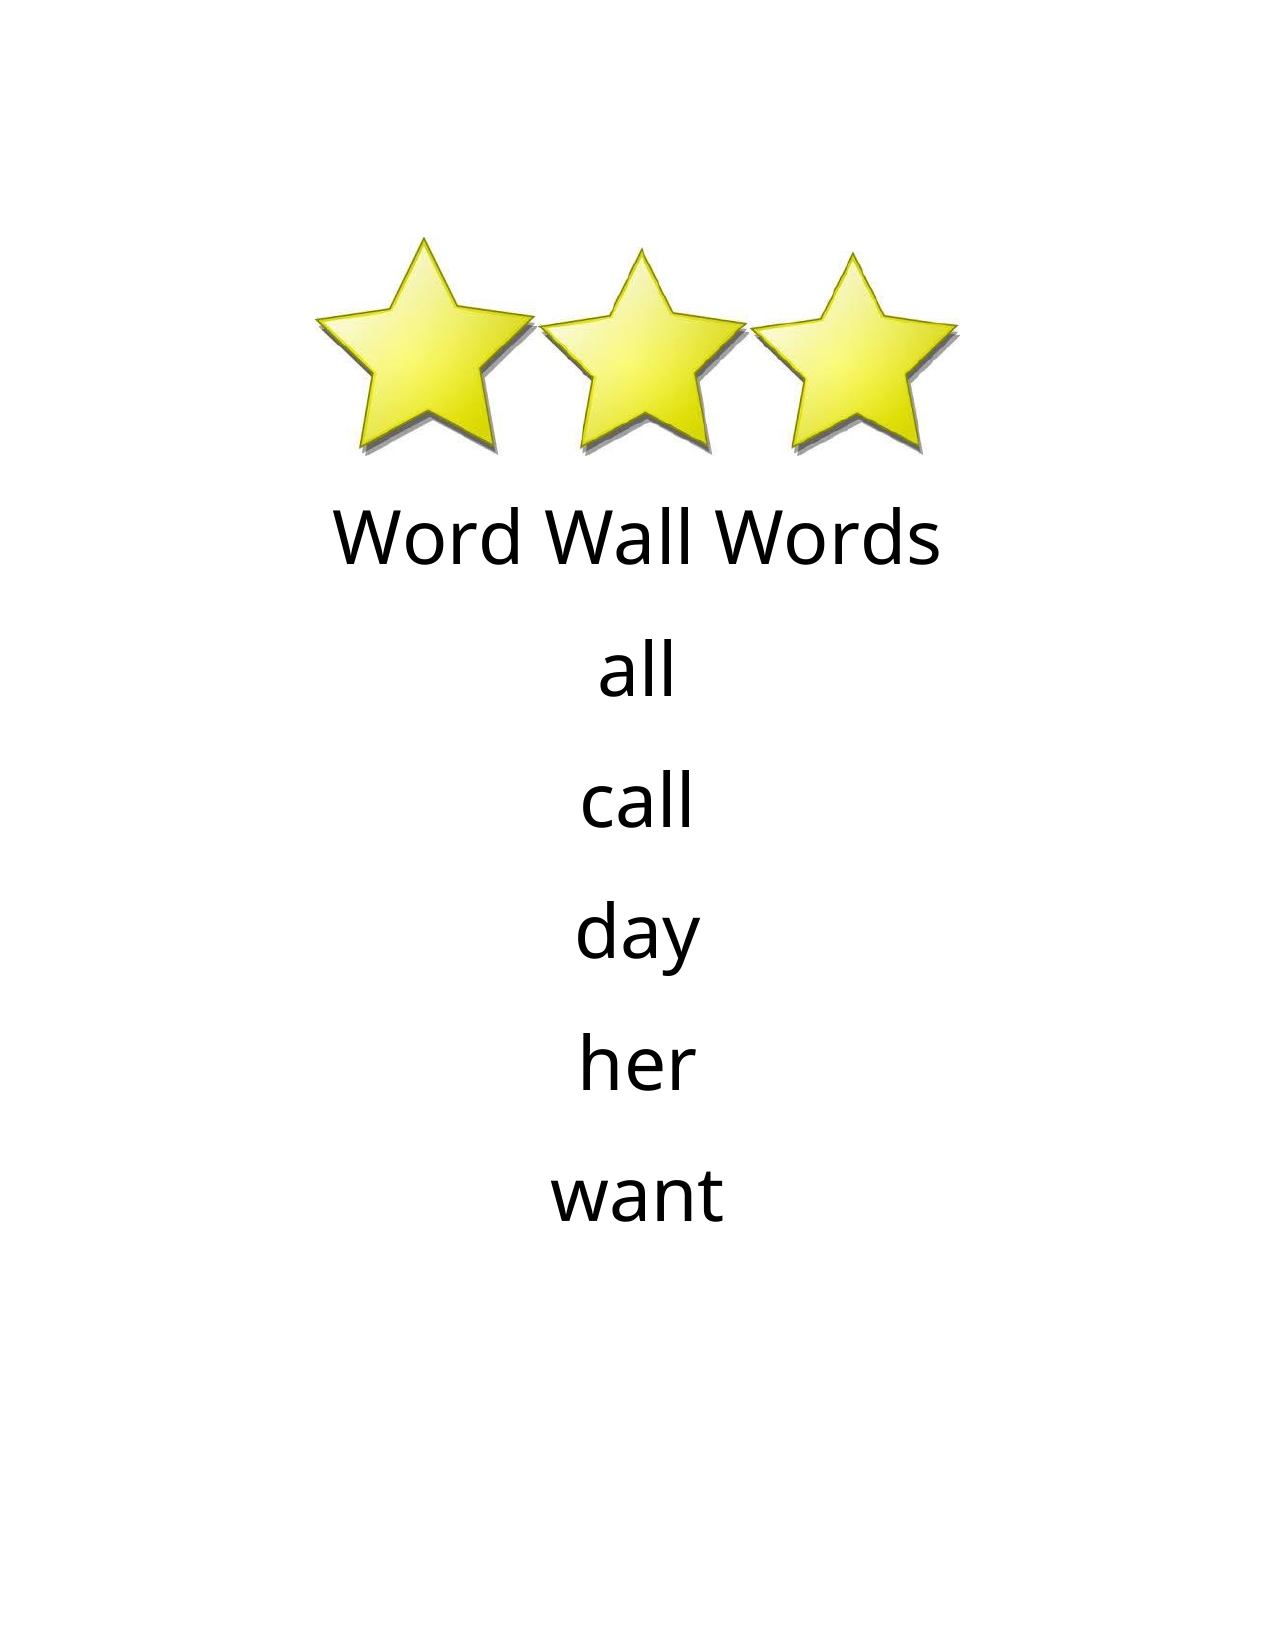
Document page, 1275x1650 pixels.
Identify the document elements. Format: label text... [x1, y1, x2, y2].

picture [314, 237, 961, 456]
text her [150, 1010, 1125, 1112]
text Word Wall Words [150, 484, 1125, 587]
text want [150, 1141, 1125, 1243]
text all [150, 616, 1125, 718]
text call [150, 747, 1125, 849]
text day [150, 878, 1125, 981]
